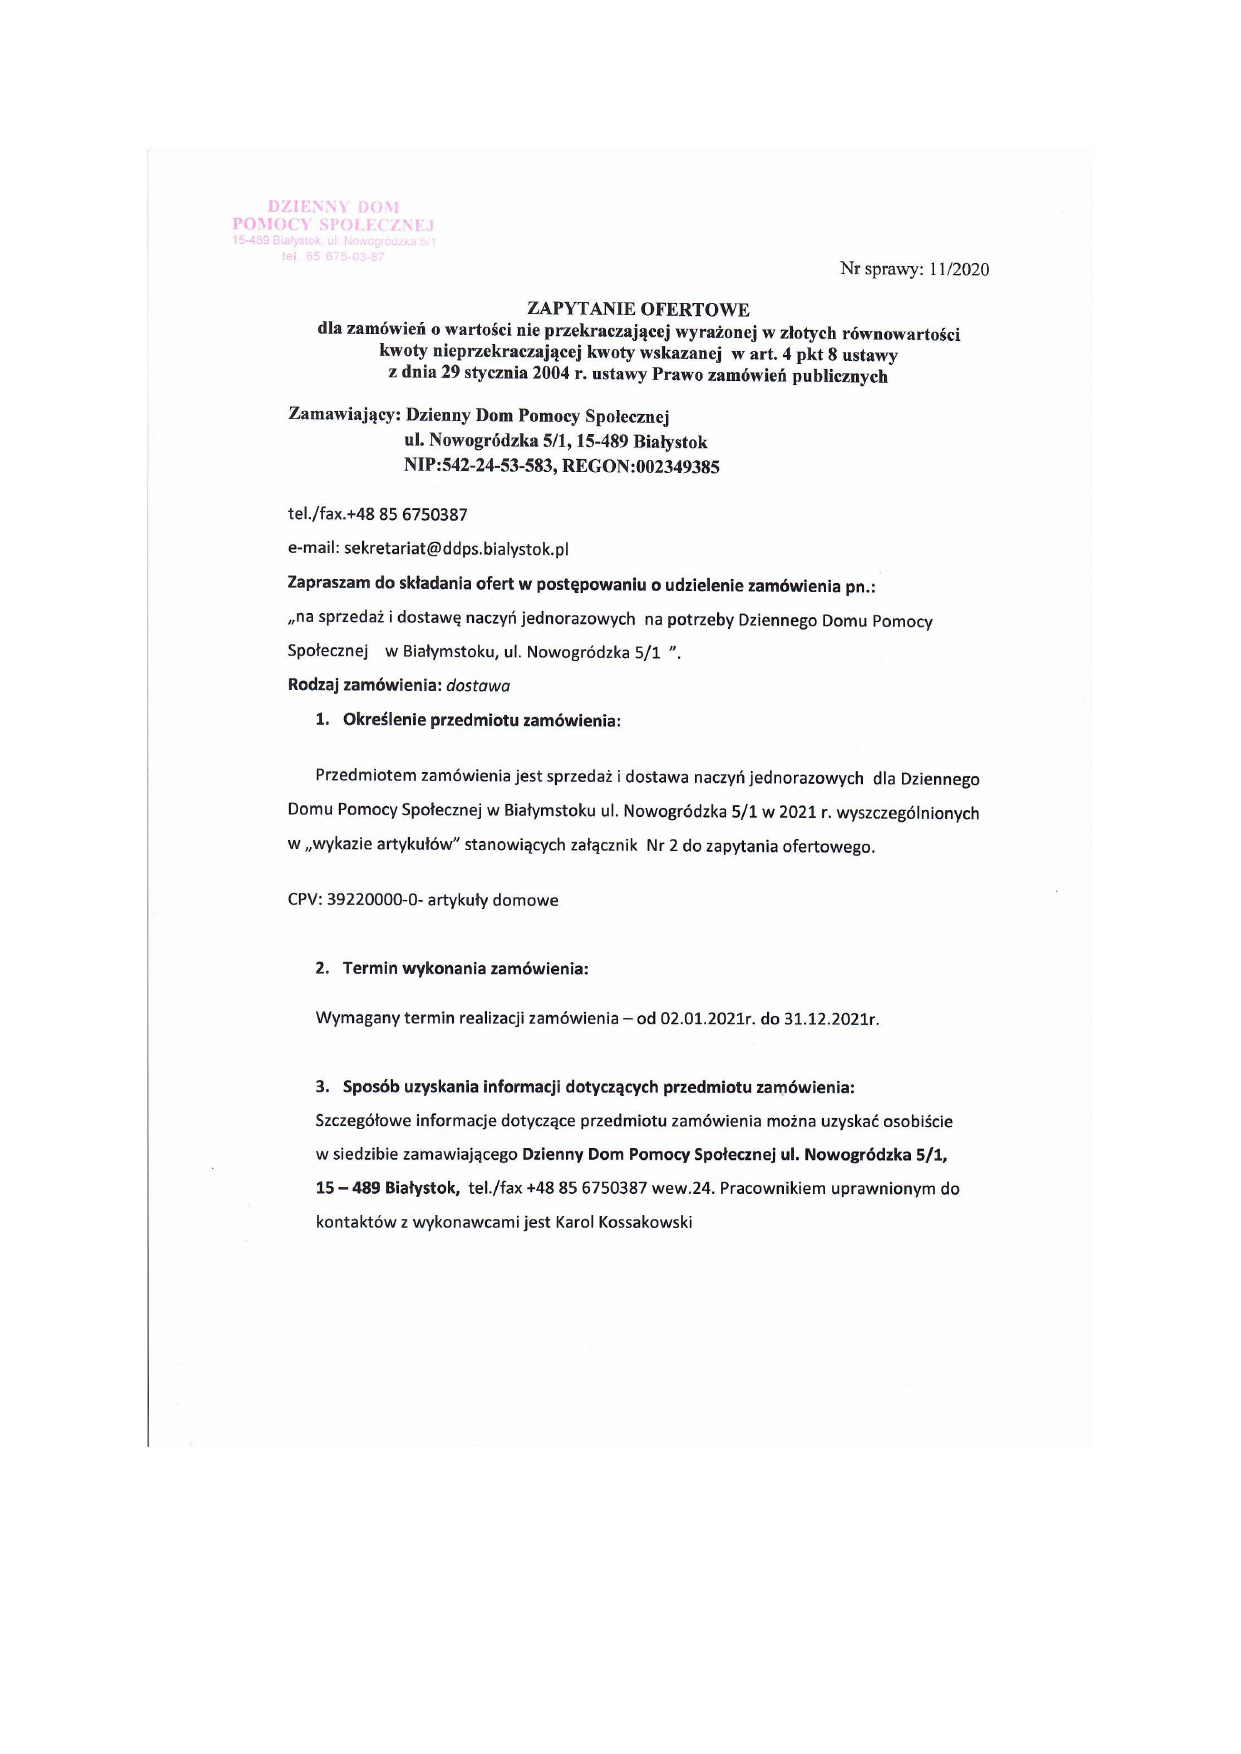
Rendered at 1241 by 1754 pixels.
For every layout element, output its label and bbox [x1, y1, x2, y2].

picture [147, 147, 1093, 1447]
